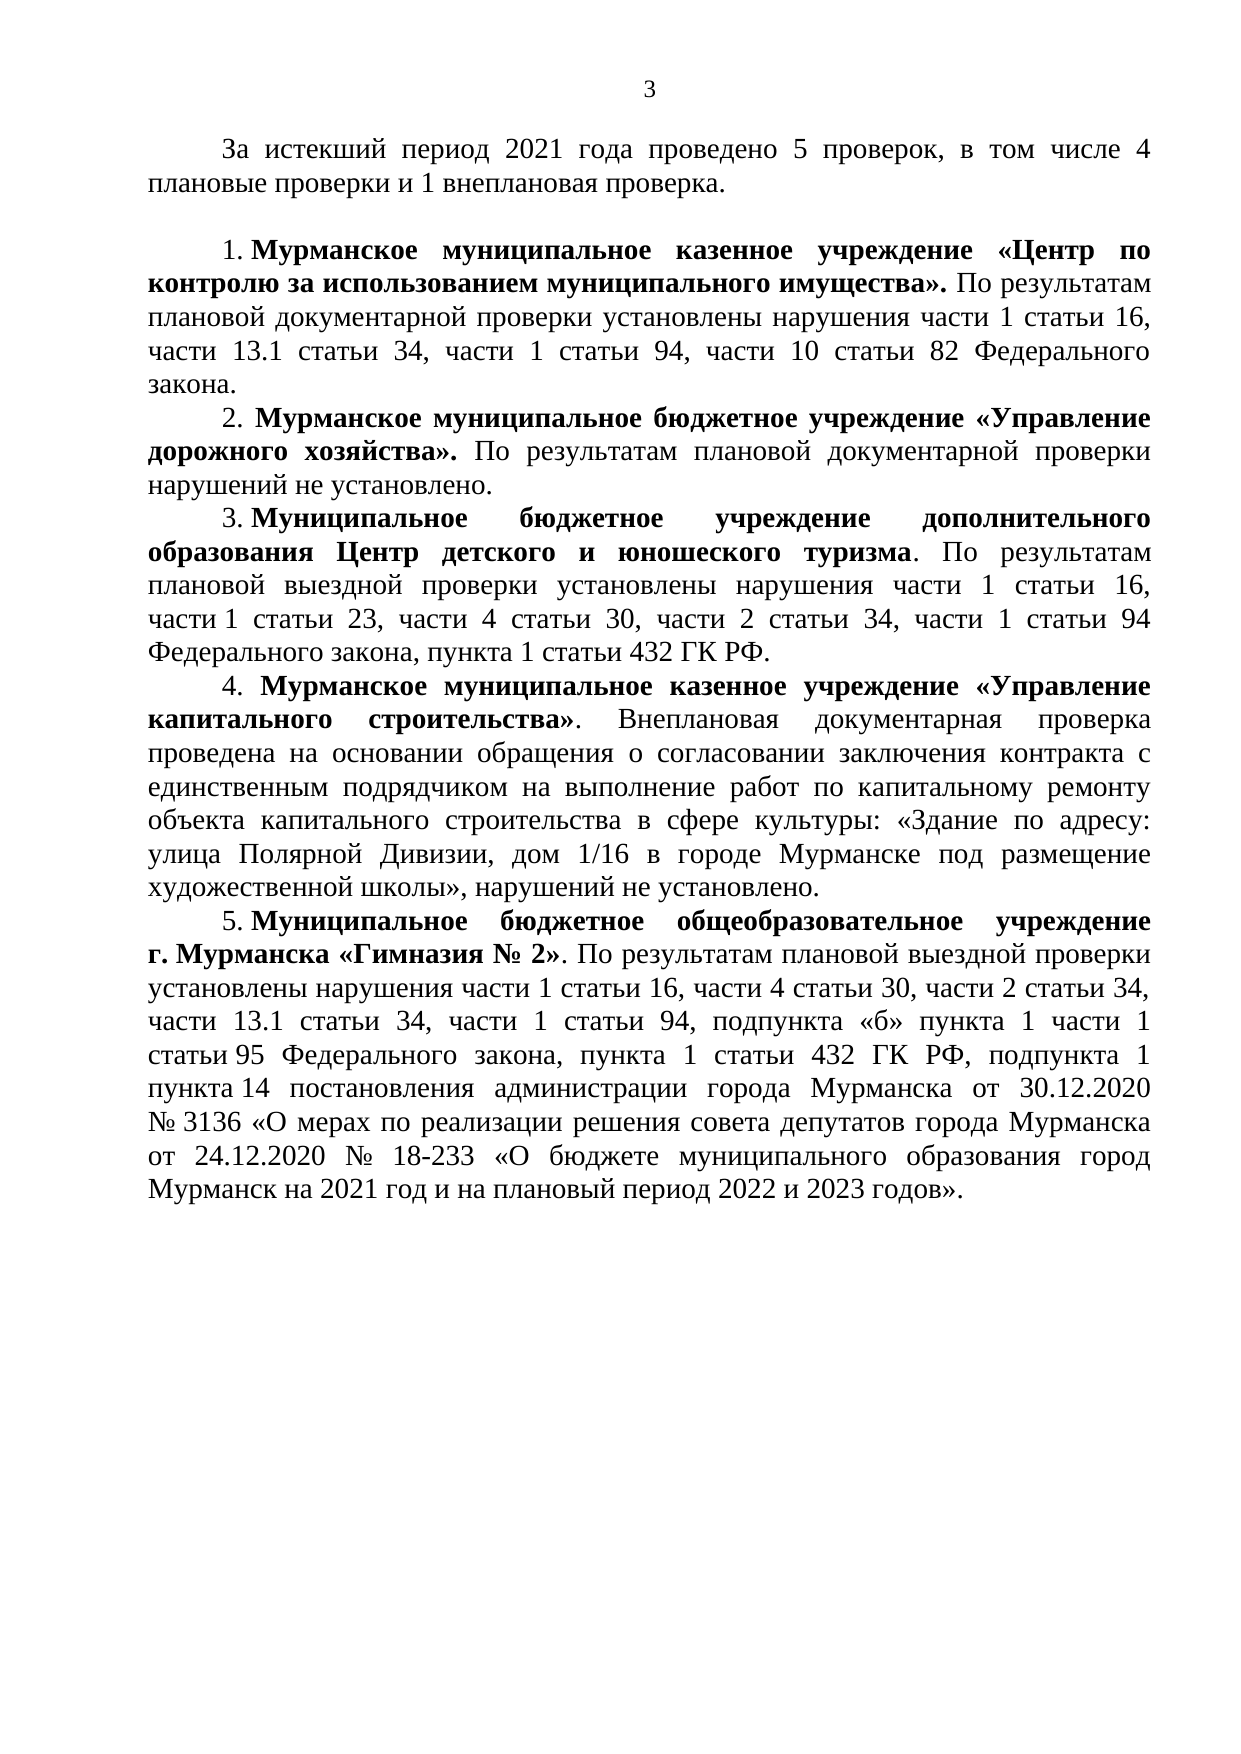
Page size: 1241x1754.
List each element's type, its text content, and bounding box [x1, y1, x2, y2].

text 4. Мурманское муниципальное казенное учреждение «Управление капитального строительства». Внеплановая документарная проверка проведена на основании обращения о согласовании заключения контракта с единственным подрядчиком на выполнение работ по капитальному ремонту объекта капитального строительства в сфере культуры: «Здание по адресу: улица Полярной Дивизии, дом 1/16 в городе Мурманске под размещение художественной школы», нарушений не установлено. [148, 668, 1152, 903]
text 3. Муниципальное бюджетное учреждение дополнительного образования Центр детского и юношеского туризма. По результатам плановой выездной проверки установлены нарушения части 1 статьи 16, части 1 статьи 23, части 4 статьи 30, части 2 статьи 34, части 1 статьи 94 Федерального закона, пункта 1 статьи 432 ГК РФ. [148, 500, 1152, 668]
text 1. Мурманское муниципальное казенное учреждение «Центр по контролю за использованием муниципального имущества». По результатам плановой документарной проверки установлены нарушения части 1 статьи 16, части 13.1 статьи 34, части 1 статьи 94, части 10 статьи 82 Федерального закона. [148, 232, 1152, 400]
text 2. Мурманское муниципальное бюджетное учреждение «Управление дорожного хозяйства». По результатам плановой документарной проверки нарушений не установлено. [148, 400, 1152, 500]
text 5. Муниципальное бюджетное общеобразовательное учреждение г. Мурманска «Гимназия № 2». По результатам плановой выездной проверки установлены нарушения части 1 статьи 16, части 4 статьи 30, части 2 статьи 34, части 13.1 статьи 34, части 1 статьи 94, подпункта «б» пункта 1 части 1 статьи 95 Федерального закона, пункта 1 статьи 432 ГК РФ, подпункта 1 пункта 14 постановления администрации города Мурманска от 30.12.2020 № 3136 «О мерах по реализации решения совета депутатов города Мурманска от 24.12.2020 № 18-233 «О бюджете муниципального образования город Мурманск на 2021 год и на плановый период 2022 и 2023 годов». [148, 903, 1152, 1205]
text За истекший период 2021 года проведено 5 проверок, в том числе 4 плановые проверки и 1 внеплановая проверка. [148, 131, 1152, 198]
